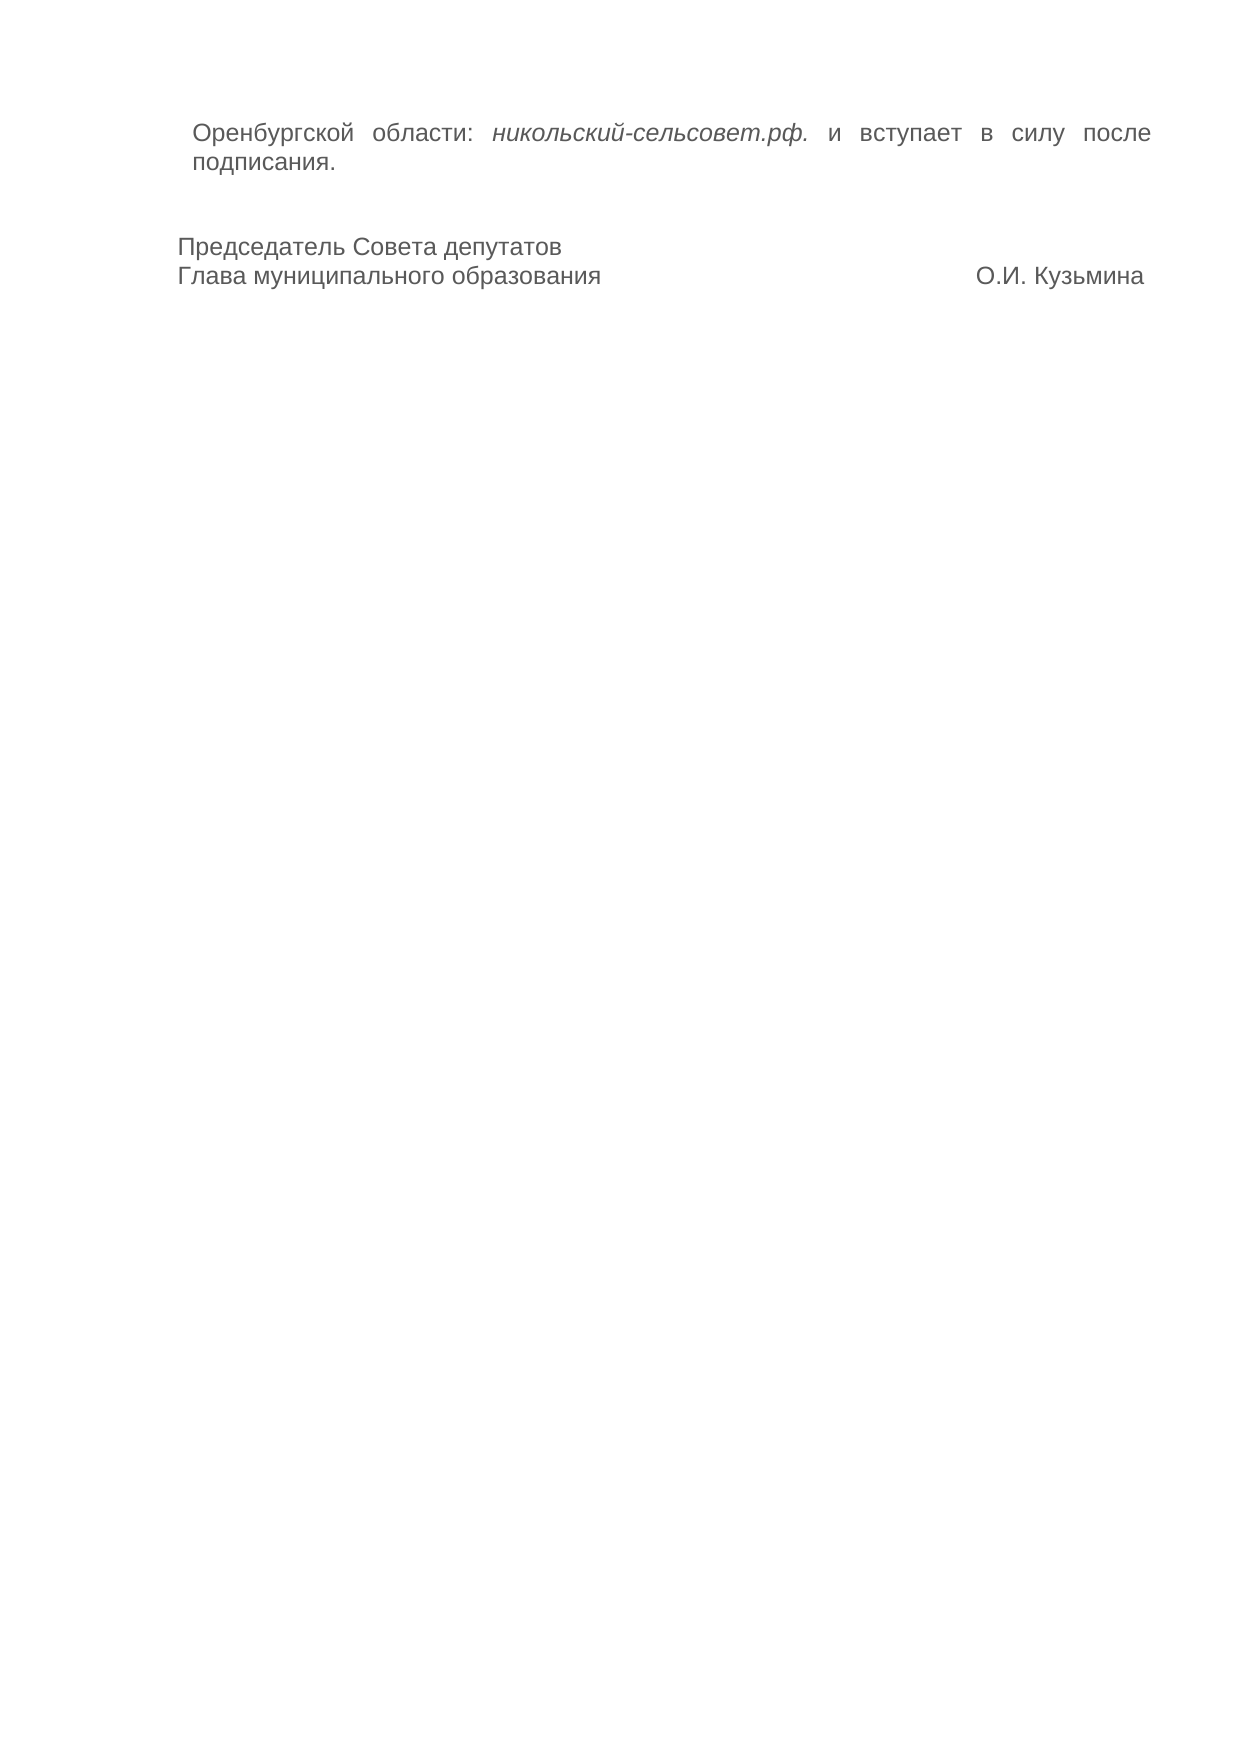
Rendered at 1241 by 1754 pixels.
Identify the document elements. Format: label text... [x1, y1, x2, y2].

text Глава муниципального образования О.И. Кузьмина [177, 261, 1152, 290]
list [192, 118, 1152, 176]
text Председатель Совета депутатов [177, 232, 1152, 261]
